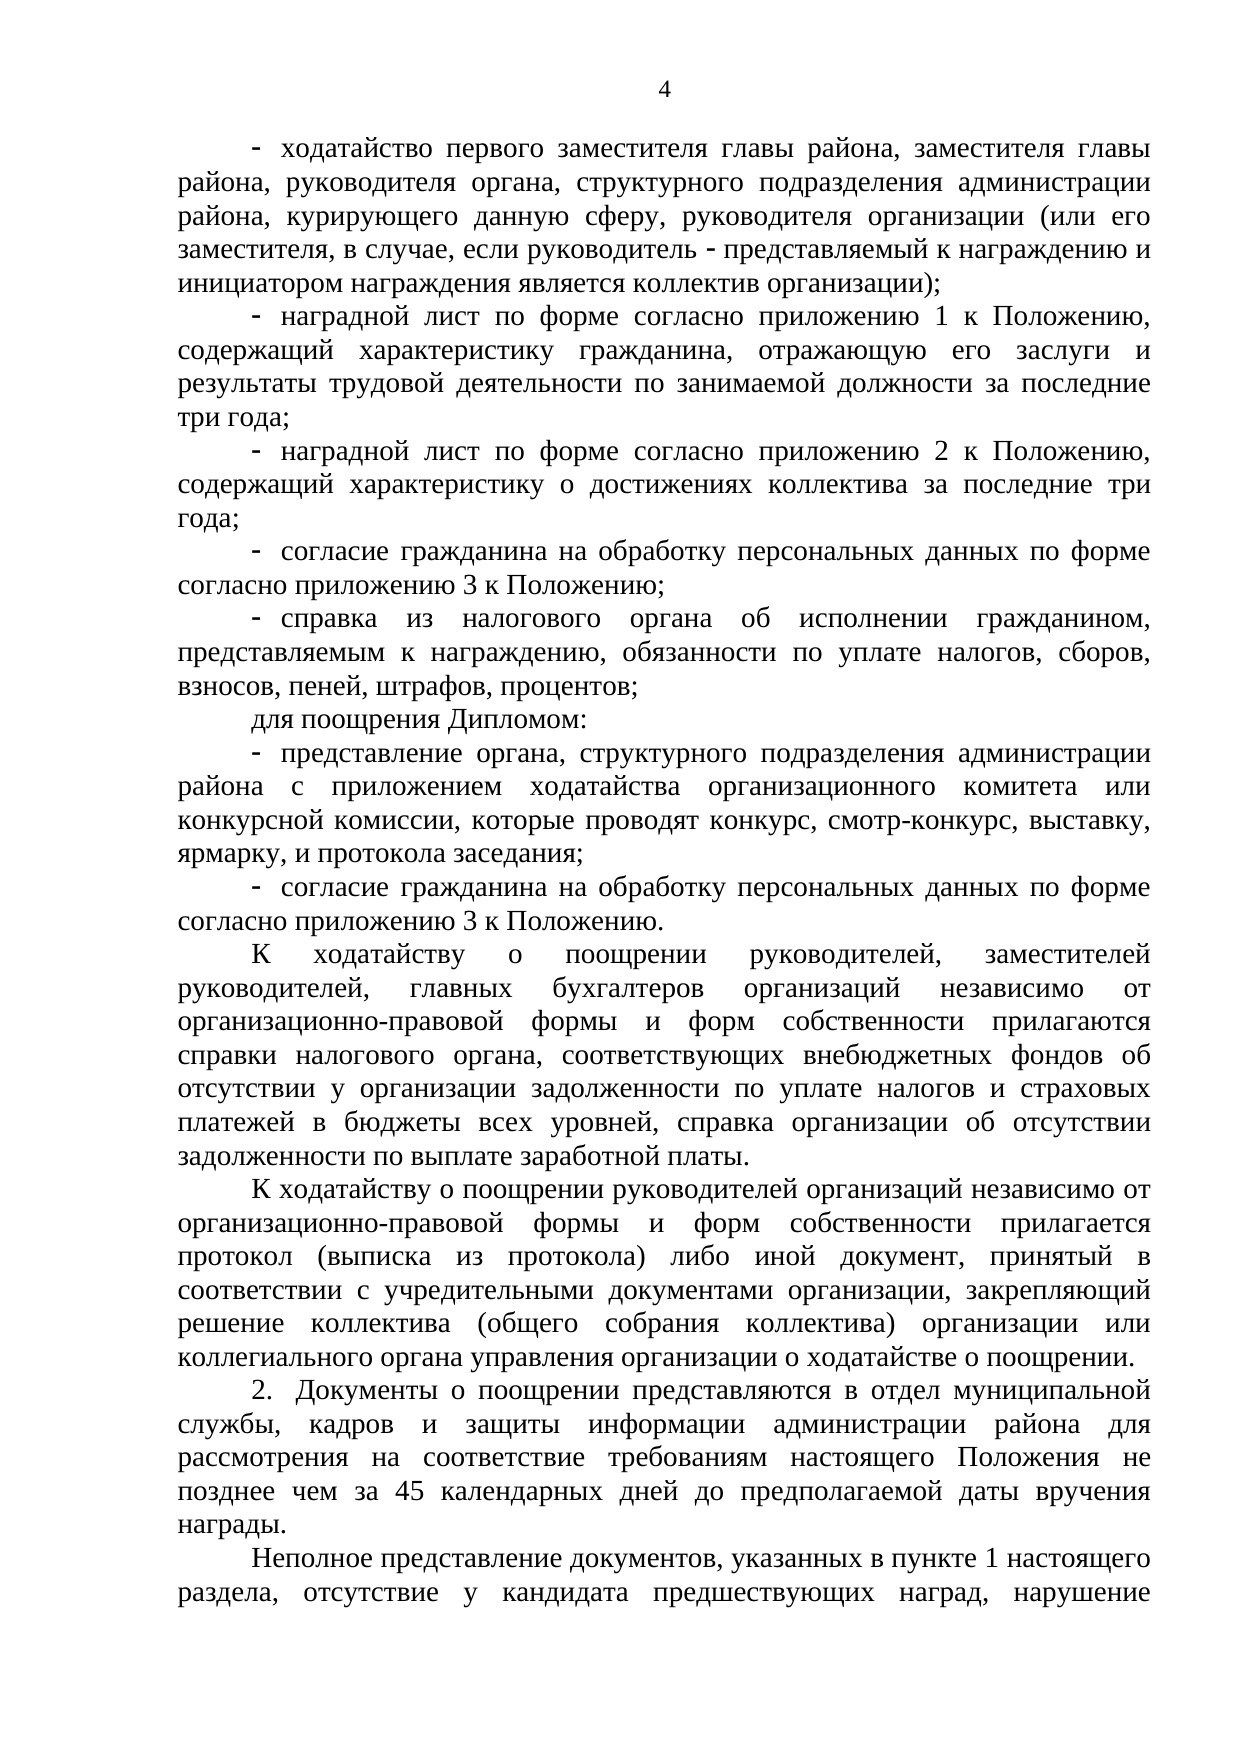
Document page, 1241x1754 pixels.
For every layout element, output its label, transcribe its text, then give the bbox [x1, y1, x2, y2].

text К ходатайству о поощрении руководителей, заместителей руководителей, главных бухгалтеров организаций независимо от организационно-правовой формы и форм собственности прилагаются справки налогового органа, соответствующих внебюджетных фондов об отсутствии у организации задолженности по уплате налогов и страховых платежей в бюджеты всех уровней, справка организации об отсутствии задолженности по выплате заработной платы. [177, 936, 1152, 1171]
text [177, 1540, 1152, 1607]
list согласие гражданина на обработку персональных данных по форме согласно приложению 3 к Положению. [177, 869, 1152, 936]
list представление органа, структурного подразделения администрации района с приложением ходатайства организационного комитета или конкурсной комиссии, которые проводят конкурс, смотр-конкурс, выставку, ярмарку, и протокола заседания; [177, 735, 1152, 869]
list согласие гражданина на обработку персональных данных по форме согласно приложению 3 к Положению; [177, 533, 1152, 601]
list справка из налогового органа об исполнении гражданином, представляемым к награждению, обязанности по уплате налогов, сборов, взносов, пеней, штрафов, процентов; [177, 601, 1152, 701]
text для поощрения Дипломом: [177, 701, 1152, 735]
list наградной лист по форме согласно приложению 2 к Положению, содержащий характеристику о достижениях коллектива за последние три года; [177, 433, 1152, 533]
list Документы о поощрении представляются в отдел муниципальной службы, кадров и защиты информации администрации района для рассмотрения на соответствие требованиям настоящего Положения не позднее чем за 45 календарных дней до предполагаемой даты вручения награды. [177, 1372, 1152, 1540]
list наградной лист по форме согласно приложению 1 к Положению, содержащий характеристику гражданина, отражающую его заслуги и результаты трудовой деятельности по занимаемой должности за последние три года; [177, 298, 1152, 433]
text К ходатайству о поощрении руководителей организаций независимо от организационно-правовой формы и форм собственности прилагается протокол (выписка из протокола) либо иной документ, принятый в соответствии с учредительными документами организации, закрепляющий решение коллектива (общего собрания коллектива) организации или коллегиального органа управления организации о ходатайстве о поощрении. [177, 1171, 1152, 1372]
list ходатайство первого заместителя главы района, заместителя главы района, руководителя органа, структурного подразделения администрации района, курирующего данную сферу, руководителя организации (или его заместителя, в случае, если руководитель представляемый к награждению и инициатором награждения является коллектив организации); [177, 131, 1152, 298]
